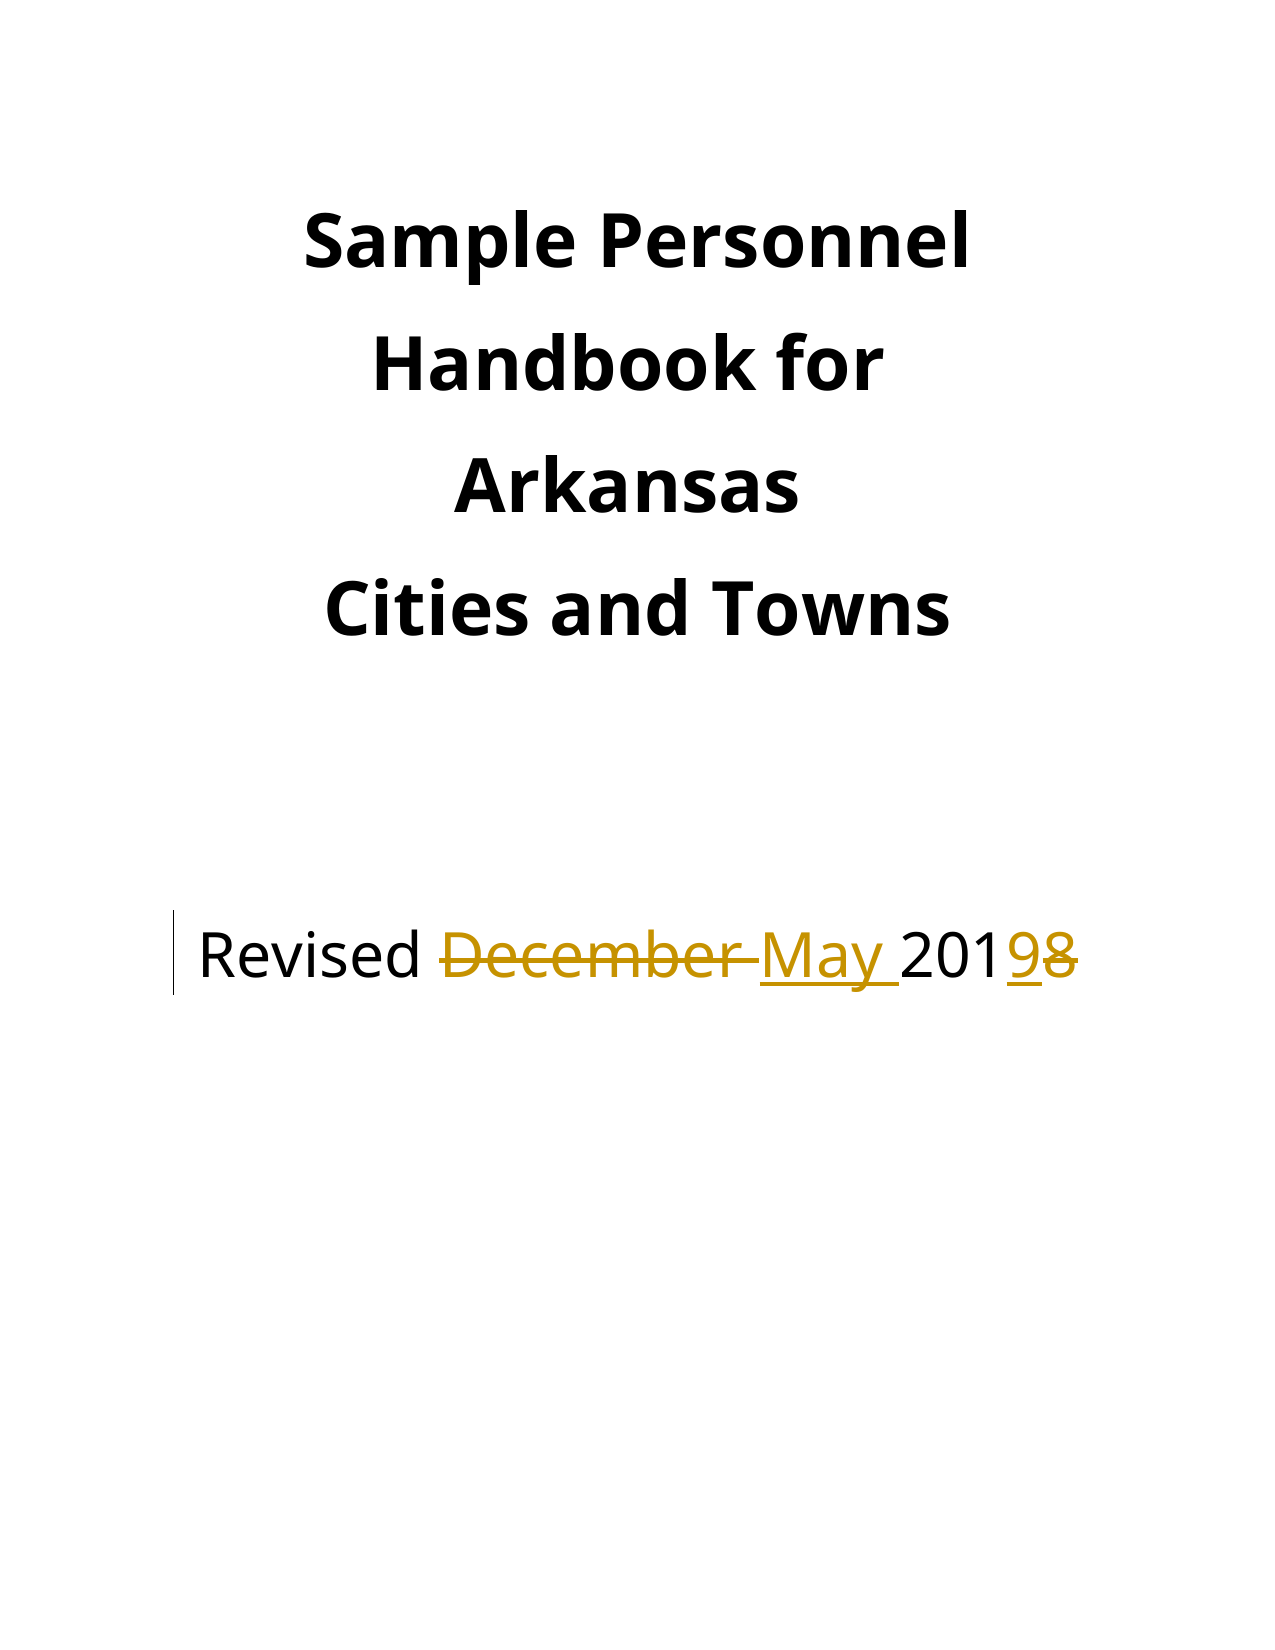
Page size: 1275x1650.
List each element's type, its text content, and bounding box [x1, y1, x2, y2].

text Revised 201 [187, 910, 1087, 995]
text Sample Personnel Handbook for Arkansas Cities and Towns [187, 187, 1087, 657]
